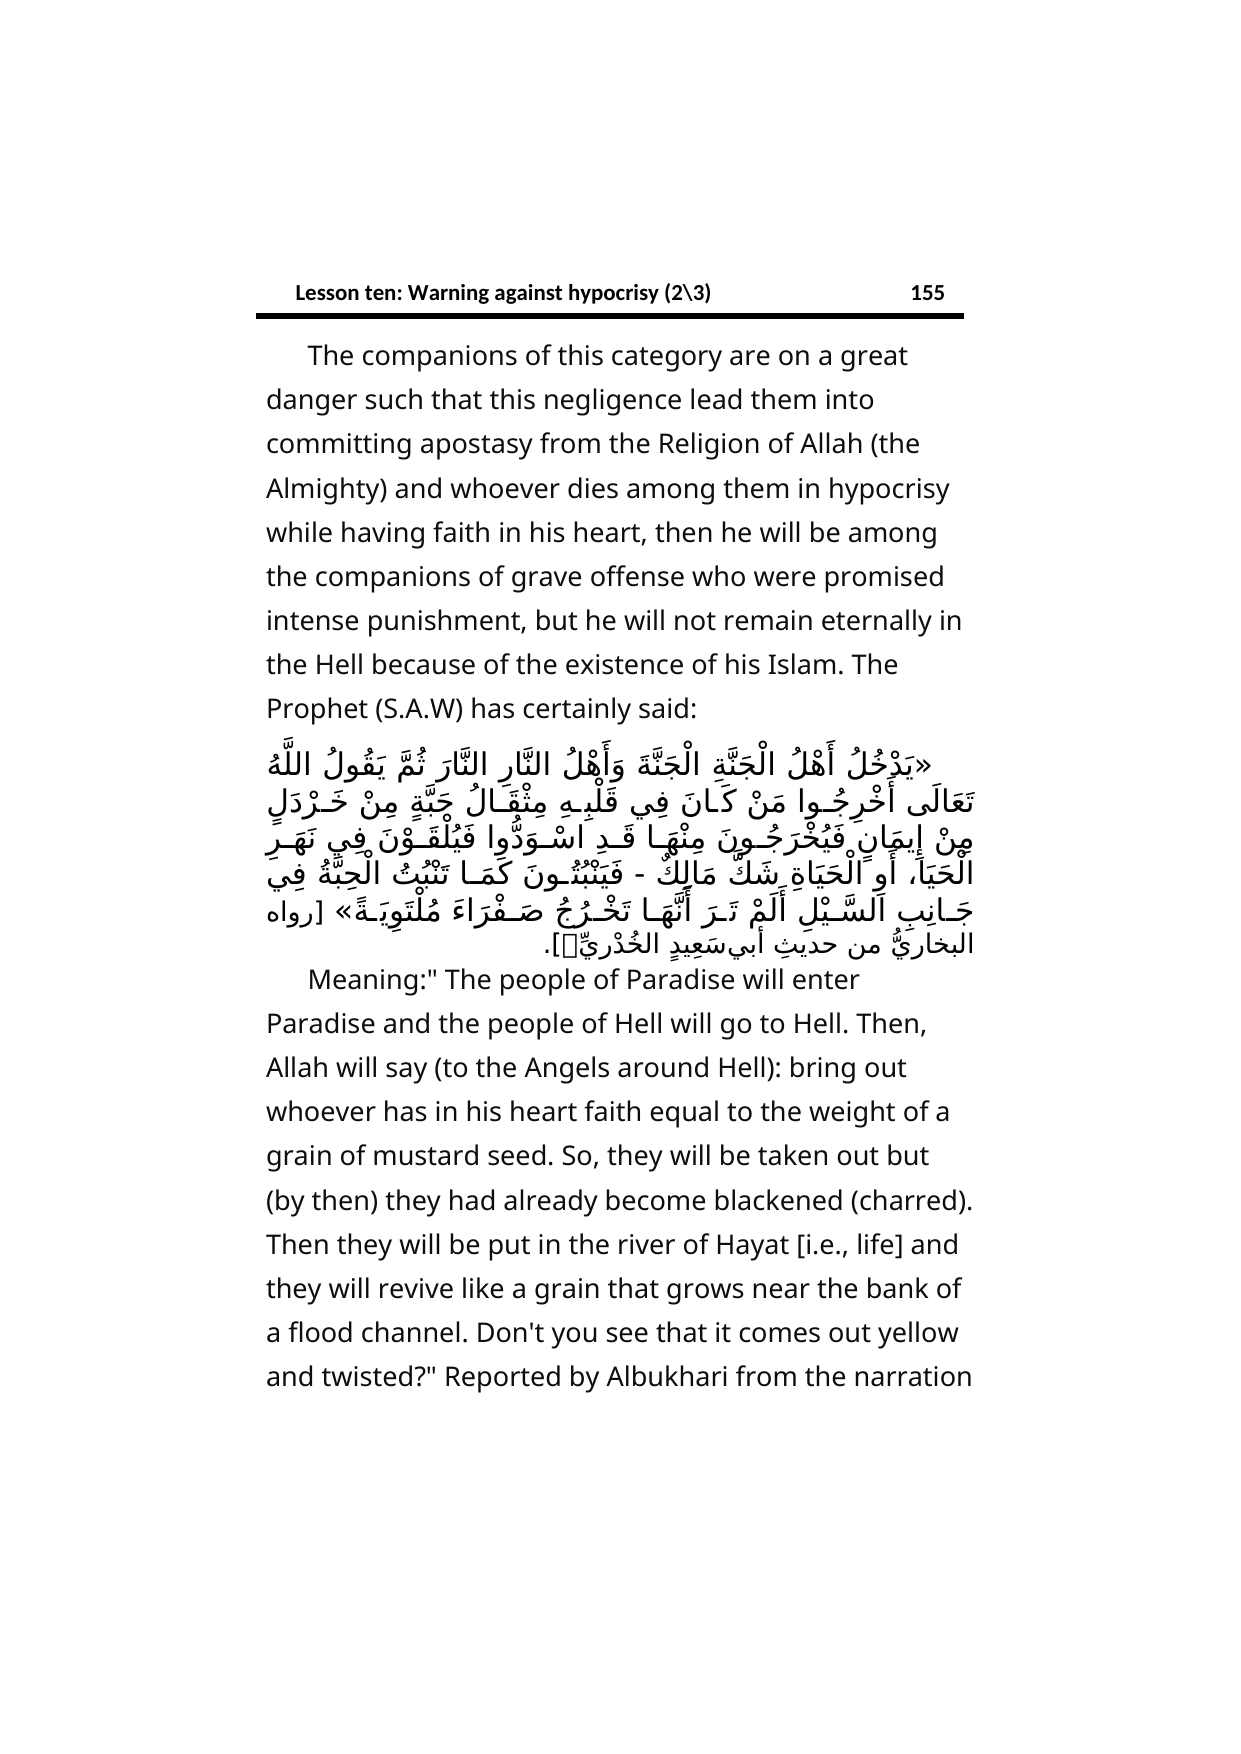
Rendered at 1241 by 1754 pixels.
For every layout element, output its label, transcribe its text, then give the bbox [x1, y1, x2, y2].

text «يَدْخُلُ أَهْلُ الْجَنَّةِ الْجَنَّةَ وَأَهْلُ النَّارِ النَّارَ ثُمَّ يَقُولُ اللَّهُ تَعَالَى أَخْرِجُوا مَنْ كَانَ فِي قَلْبِهِ مِثْقَالُ حَبَّةٍ مِنْ خَرْدَلٍ مِنْ إِيمَانٍ فَيُخْرَجُونَ مِنْهَا قَدِ اسْوَدُّوا فَيُلْقَوْنَ فِي نَهَرِ الْحَيَا، أَوِ الْحَيَاةِ شَكَّ مَالِكٌ - فَيَنْبُتُونَ كَمَا تَنْبُتُ الْحِبَّةُ فِي جَانِبِ السَّيْلِ أَلَمْ تَرَ أَنَّهَا تَخْرُجُ صَفْرَاءَ مُلْتَوِيَةً» [رواه البخاريُّ من حديثِ أبي‌سَعِيدٍ الخُدْريِّ]. [266, 747, 974, 960]
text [266, 960, 974, 1394]
text The companions of this category are on a great danger such that this negligence lead them into committing apostasy from the Religion of Allah (the Almighty) and whoever dies among them in hypocrisy while having faith in his heart, then he will be among the companions of grave offense who were promised intense punishment, but he will not remain eternally in the Hell because of the existence of his Islam. The Prophet (S.A.W) has certainly said: [266, 337, 974, 727]
